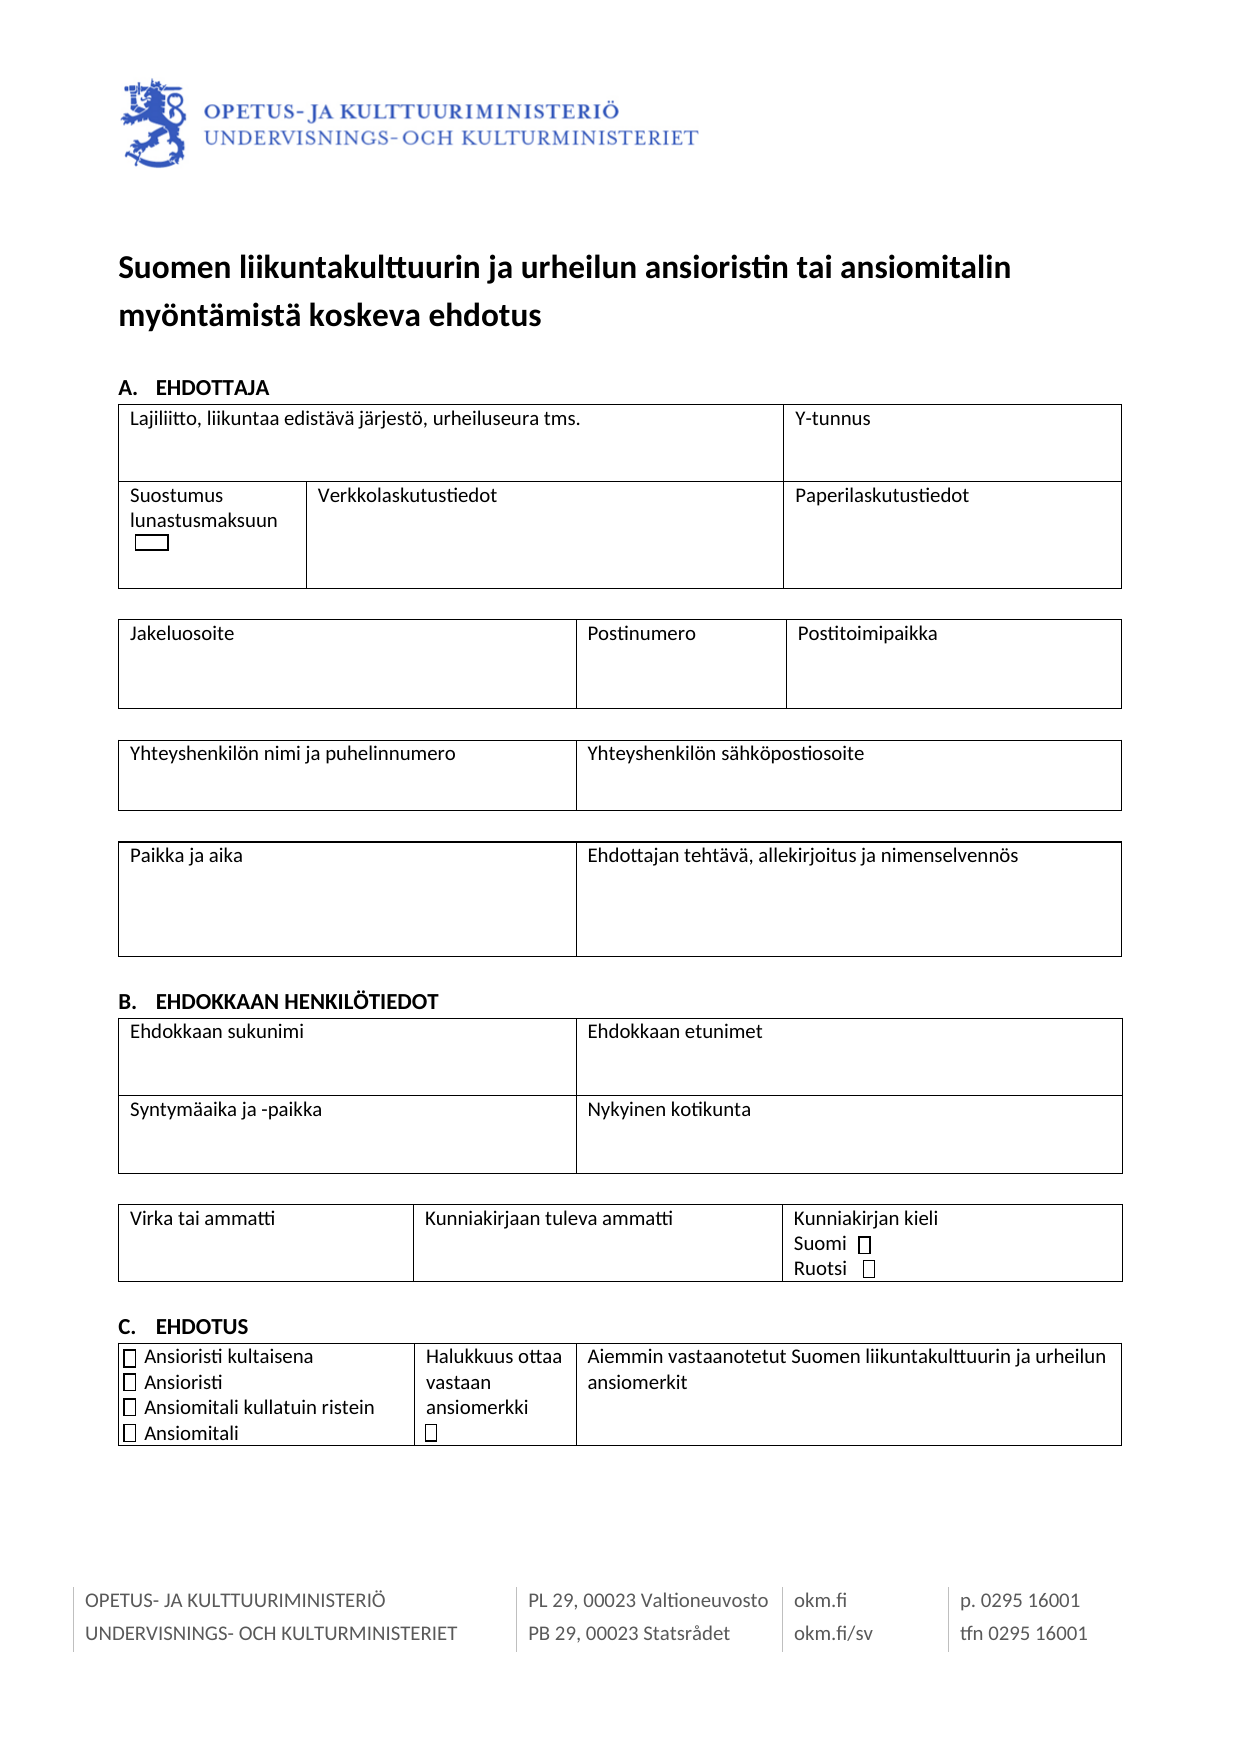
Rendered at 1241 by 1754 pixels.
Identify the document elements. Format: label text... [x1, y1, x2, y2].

table_header Jakeluosoite [119, 620, 576, 708]
list EHDOTUS [118, 1312, 1122, 1340]
table_header Y-tunnus [784, 405, 1121, 481]
table_header Virka tai ammatti [119, 1205, 413, 1281]
table_header Postitoimipaikka [787, 620, 1121, 708]
list EHDOTTAJA [118, 373, 1122, 402]
table_header Lajiliitto, liikuntaa edistävä järjestö, urheiluseura tms. [119, 405, 783, 481]
table_header Halukkuus ottaa vastaan ansiomerkki [415, 1344, 576, 1445]
table_header Yhteyshenkilön nimi ja puhelinnumero [119, 741, 576, 810]
table_cell Nykyinen kotikunta [577, 1096, 1122, 1172]
table_cell Verkkolaskutustiedot [307, 482, 783, 588]
table_header Aiemmin vastaanotetut Suomen liikuntakulttuurin ja urheilun ansiomerkit [577, 1344, 1121, 1445]
table_cell Paperilaskutustiedot [784, 482, 1121, 588]
table_header Kunniakirjaan tuleva ammatti [414, 1205, 782, 1281]
table_header Kunniakirjan kieli Suomi Ruotsi [783, 1205, 1122, 1281]
table_header Postinumero [577, 620, 786, 708]
table_header Ansioristi kultaisena Ansioristi Ansiomitali kullatuin ristein Ansiomitali [119, 1344, 414, 1445]
text Suomen liikuntakulttuurin ja urheilun ansioristin tai ansiomitalin myöntämistä koskeva ehdotus [118, 240, 1122, 336]
table_header Ehdokkaan etunimet [577, 1019, 1122, 1095]
table_header Paikka ja aika [119, 843, 576, 956]
table_cell Suostumus lunastusmaksuun [119, 482, 306, 588]
table_header Ehdokkaan sukunimi [119, 1019, 576, 1095]
table_header Ehdottajan tehtävä, allekirjoitus ja nimenselvennös [577, 843, 1121, 956]
picture [118, 73, 733, 204]
table_cell Syntymäaika ja -paikka [119, 1096, 576, 1172]
list EHDOKKAAN HENKILÖTIEDOT [118, 987, 1122, 1016]
table_header Yhteyshenkilön sähköpostiosoite [577, 741, 1121, 810]
